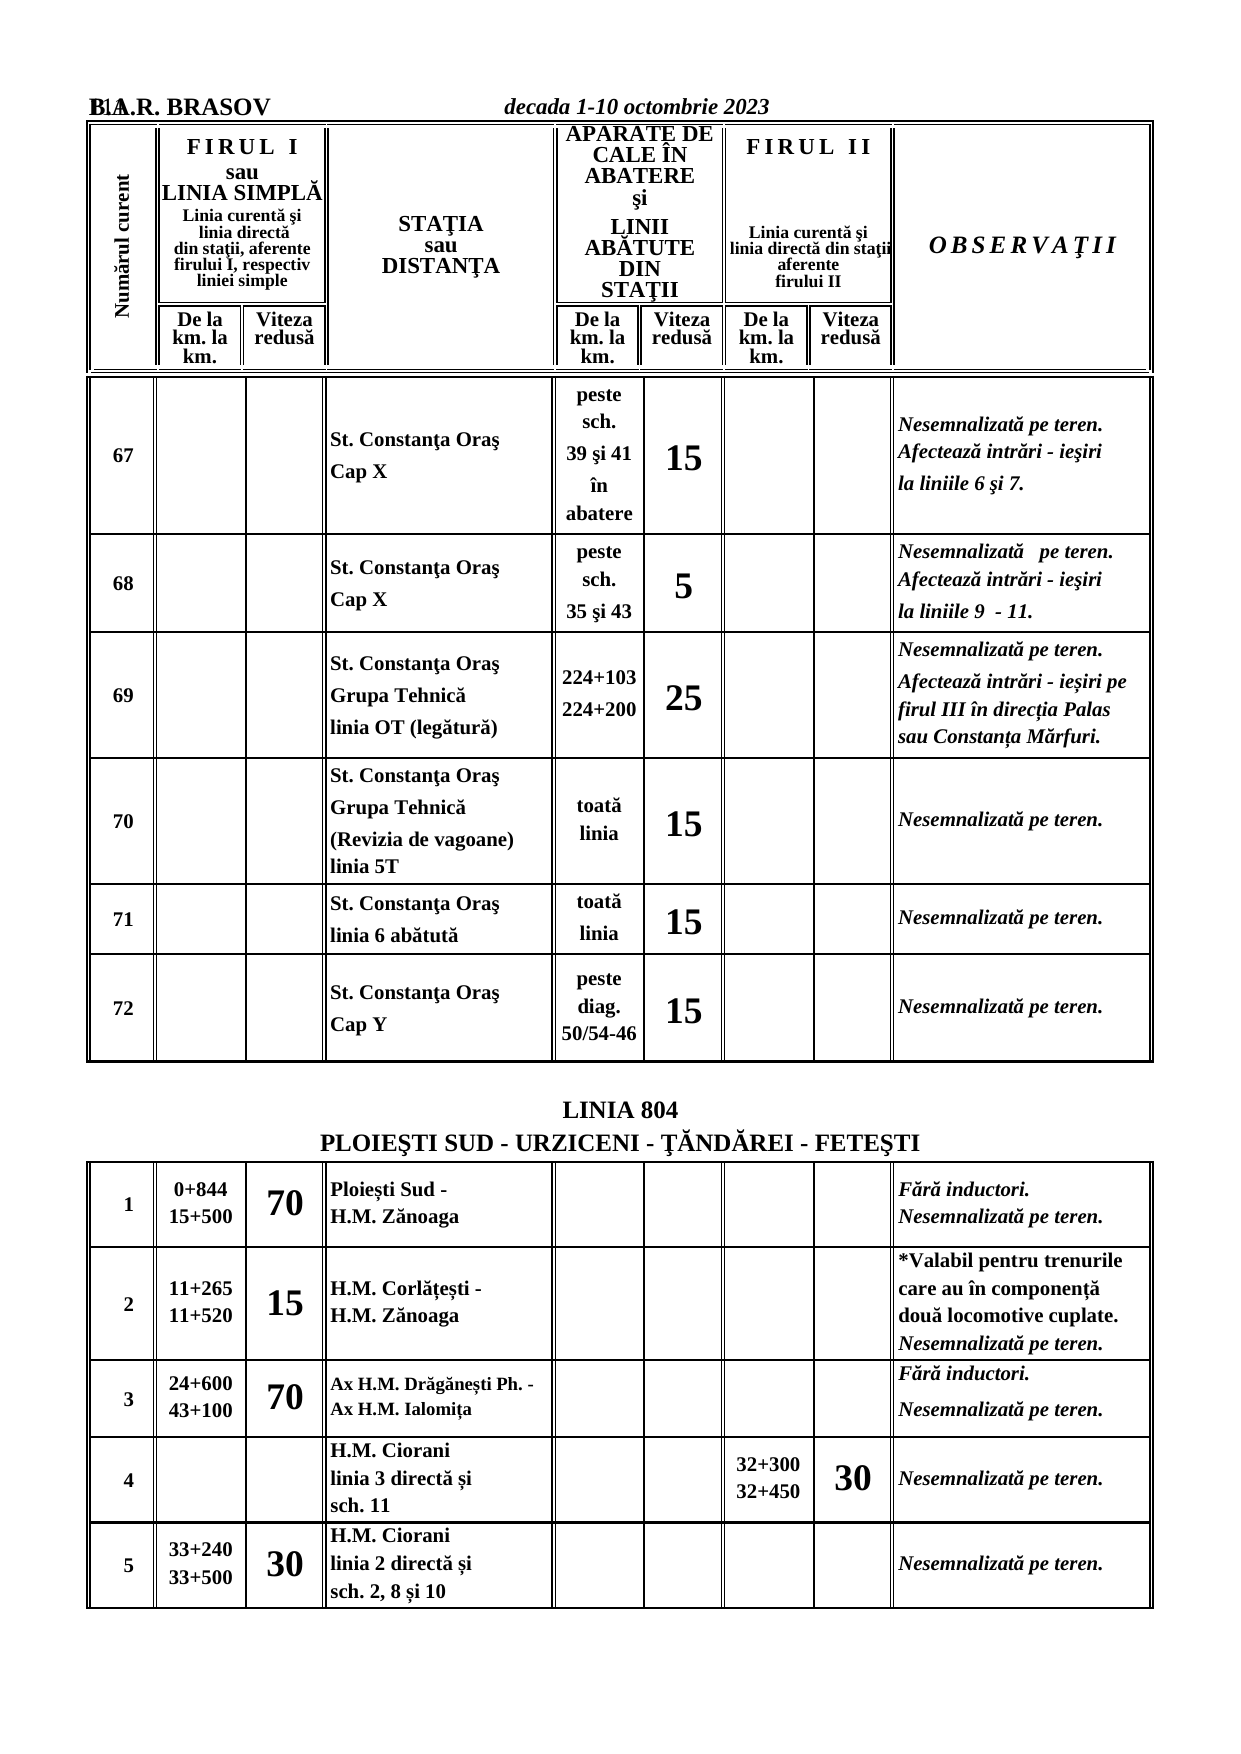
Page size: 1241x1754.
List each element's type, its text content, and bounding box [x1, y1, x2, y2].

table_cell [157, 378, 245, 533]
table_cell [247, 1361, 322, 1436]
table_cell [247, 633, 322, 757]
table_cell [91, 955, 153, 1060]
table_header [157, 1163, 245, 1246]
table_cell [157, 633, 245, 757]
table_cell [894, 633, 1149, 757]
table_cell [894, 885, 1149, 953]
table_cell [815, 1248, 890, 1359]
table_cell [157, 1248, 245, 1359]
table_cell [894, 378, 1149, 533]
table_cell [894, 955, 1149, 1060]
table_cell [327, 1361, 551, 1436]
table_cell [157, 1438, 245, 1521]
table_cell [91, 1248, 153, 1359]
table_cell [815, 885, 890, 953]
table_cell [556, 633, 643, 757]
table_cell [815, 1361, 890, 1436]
subtitle LINIA 804 [89, 1095, 1152, 1123]
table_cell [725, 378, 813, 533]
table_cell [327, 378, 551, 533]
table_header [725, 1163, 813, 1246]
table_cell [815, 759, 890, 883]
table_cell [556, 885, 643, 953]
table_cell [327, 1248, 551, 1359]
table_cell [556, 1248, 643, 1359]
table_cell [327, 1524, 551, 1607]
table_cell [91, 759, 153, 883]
subtitle PLOIEŞTI SUD - URZICENI - ŢĂNDĂREI - FETEŞTI [89, 1128, 1152, 1157]
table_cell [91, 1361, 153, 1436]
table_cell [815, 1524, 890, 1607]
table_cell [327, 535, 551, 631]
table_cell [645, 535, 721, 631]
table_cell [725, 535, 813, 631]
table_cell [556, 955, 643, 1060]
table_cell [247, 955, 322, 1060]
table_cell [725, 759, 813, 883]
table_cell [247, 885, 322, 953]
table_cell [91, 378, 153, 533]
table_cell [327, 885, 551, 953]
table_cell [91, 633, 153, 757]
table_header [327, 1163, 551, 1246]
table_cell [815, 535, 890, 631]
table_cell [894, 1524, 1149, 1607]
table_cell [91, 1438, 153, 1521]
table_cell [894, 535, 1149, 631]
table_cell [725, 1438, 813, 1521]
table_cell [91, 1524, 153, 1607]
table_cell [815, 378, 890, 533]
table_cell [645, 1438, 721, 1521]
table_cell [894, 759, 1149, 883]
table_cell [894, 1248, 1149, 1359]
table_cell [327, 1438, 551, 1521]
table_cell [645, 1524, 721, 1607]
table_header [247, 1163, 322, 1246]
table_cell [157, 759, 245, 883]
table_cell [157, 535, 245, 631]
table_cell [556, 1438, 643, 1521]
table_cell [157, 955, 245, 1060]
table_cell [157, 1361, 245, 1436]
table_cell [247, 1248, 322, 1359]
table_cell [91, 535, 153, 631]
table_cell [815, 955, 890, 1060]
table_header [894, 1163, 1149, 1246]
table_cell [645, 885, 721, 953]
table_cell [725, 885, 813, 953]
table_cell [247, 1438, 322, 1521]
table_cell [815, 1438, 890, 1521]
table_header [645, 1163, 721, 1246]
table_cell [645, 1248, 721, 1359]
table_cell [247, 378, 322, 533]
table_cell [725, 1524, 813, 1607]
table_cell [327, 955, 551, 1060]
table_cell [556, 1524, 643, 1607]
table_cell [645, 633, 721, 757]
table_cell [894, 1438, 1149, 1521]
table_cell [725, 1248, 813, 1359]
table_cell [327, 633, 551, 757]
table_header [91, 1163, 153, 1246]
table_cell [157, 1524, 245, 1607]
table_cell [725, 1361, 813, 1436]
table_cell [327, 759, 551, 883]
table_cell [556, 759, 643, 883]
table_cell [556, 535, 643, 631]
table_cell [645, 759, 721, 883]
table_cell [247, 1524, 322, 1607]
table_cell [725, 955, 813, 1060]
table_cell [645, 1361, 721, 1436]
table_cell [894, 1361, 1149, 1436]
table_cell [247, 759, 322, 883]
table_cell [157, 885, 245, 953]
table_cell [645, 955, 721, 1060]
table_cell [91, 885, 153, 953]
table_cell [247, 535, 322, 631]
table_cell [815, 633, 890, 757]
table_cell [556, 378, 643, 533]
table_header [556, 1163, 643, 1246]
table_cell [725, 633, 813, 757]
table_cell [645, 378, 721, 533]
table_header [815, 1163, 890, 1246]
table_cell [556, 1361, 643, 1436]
